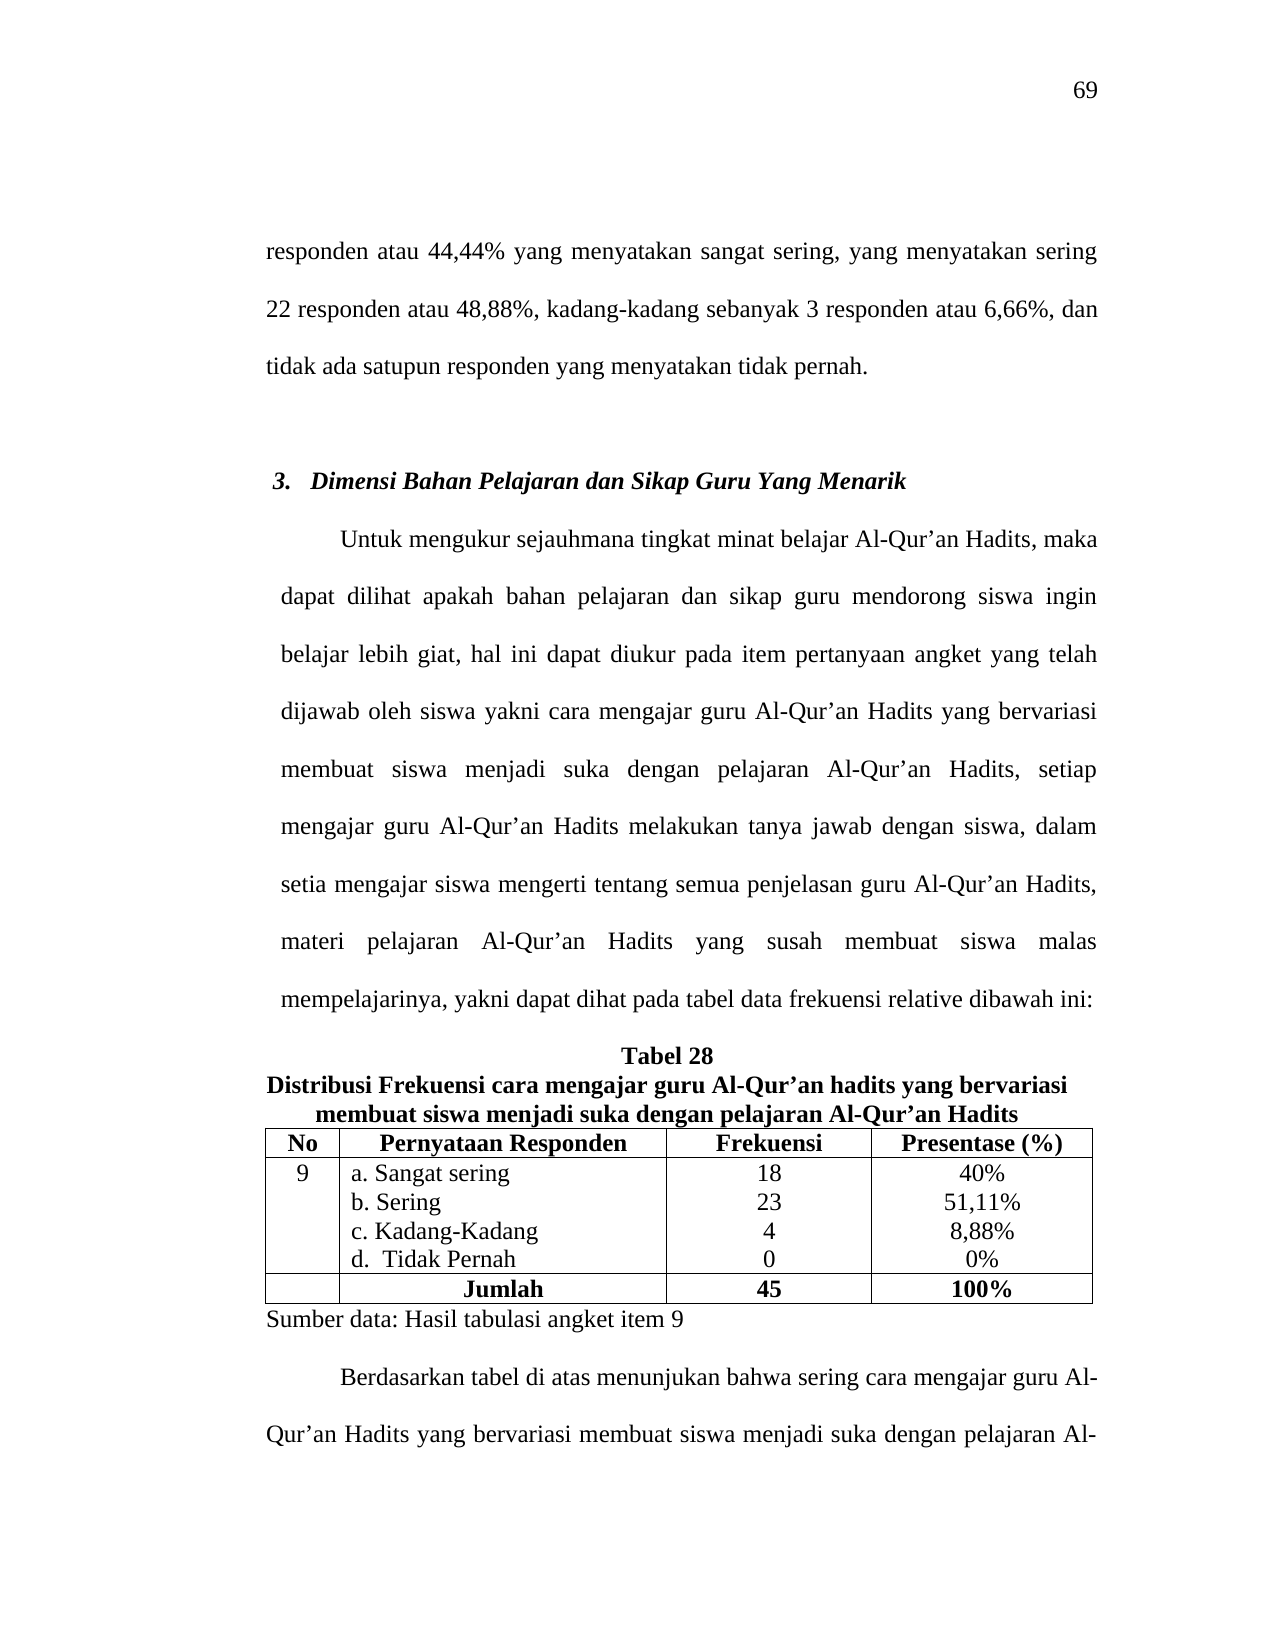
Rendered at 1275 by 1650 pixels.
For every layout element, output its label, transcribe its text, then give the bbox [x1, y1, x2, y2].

text Sumber data: Hasil tabulasi angket item 9 [266, 1304, 1098, 1333]
table_header Presentase (%) [872, 1129, 1092, 1157]
table_header Frekuensi [667, 1129, 871, 1157]
table_cell 18 23 4 0 [667, 1158, 871, 1273]
text Tabel 28 [236, 1041, 1098, 1070]
table_cell 45 [667, 1274, 871, 1303]
text Untuk mengukur sejauhmana tingkat minat belajar Al-Qur’an Hadits, maka dapat dilihat apakah bahan pelajaran dan sikap guru mendorong siswa ingin belajar lebih giat, hal ini dapat diukur pada item pertanyaan angket yang telah dijawab oleh siswa yakni cara mengajar guru Al-Qur’an Hadits yang bervariasi membuat siswa menjadi suka dengan pelajaran Al-Qur’an Hadits, setiap mengajar guru Al-Qur’an Hadits melakukan tanya jawab dengan siswa, dalam setia mengajar siswa mengerti tentang semua penjelasan guru Al-Qur’an Hadits, materi pelajaran Al-Qur’an Hadits yang susah membuat siswa malas mempelajarinya, yakni dapat dihat pada tabel data frekuensi relative dibawah ini: [281, 524, 1098, 1012]
table_header Pernyataan Responden [340, 1129, 666, 1157]
list Dimensi Bahan Pelajaran dan Sikap Guru Yang Menarik [273, 466, 1098, 495]
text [266, 236, 1098, 380]
table_cell Jumlah [340, 1274, 666, 1303]
table_cell 100% [872, 1274, 1092, 1303]
table_header No [266, 1129, 339, 1157]
table_cell 9 [266, 1158, 339, 1273]
table_cell a. Sangat sering b. Sering c. Kadang-Kadang d. Tidak Pernah [340, 1158, 666, 1273]
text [266, 1362, 1098, 1448]
table_cell [266, 1274, 339, 1303]
text Distribusi Frekuensi cara mengajar guru Al-Qur’an hadits yang bervariasi membuat siswa menjadi suka dengan pelajaran Al-Qur’an Hadits [236, 1070, 1098, 1127]
table_cell 40% 51,11% 8,88% 0% [872, 1158, 1092, 1273]
